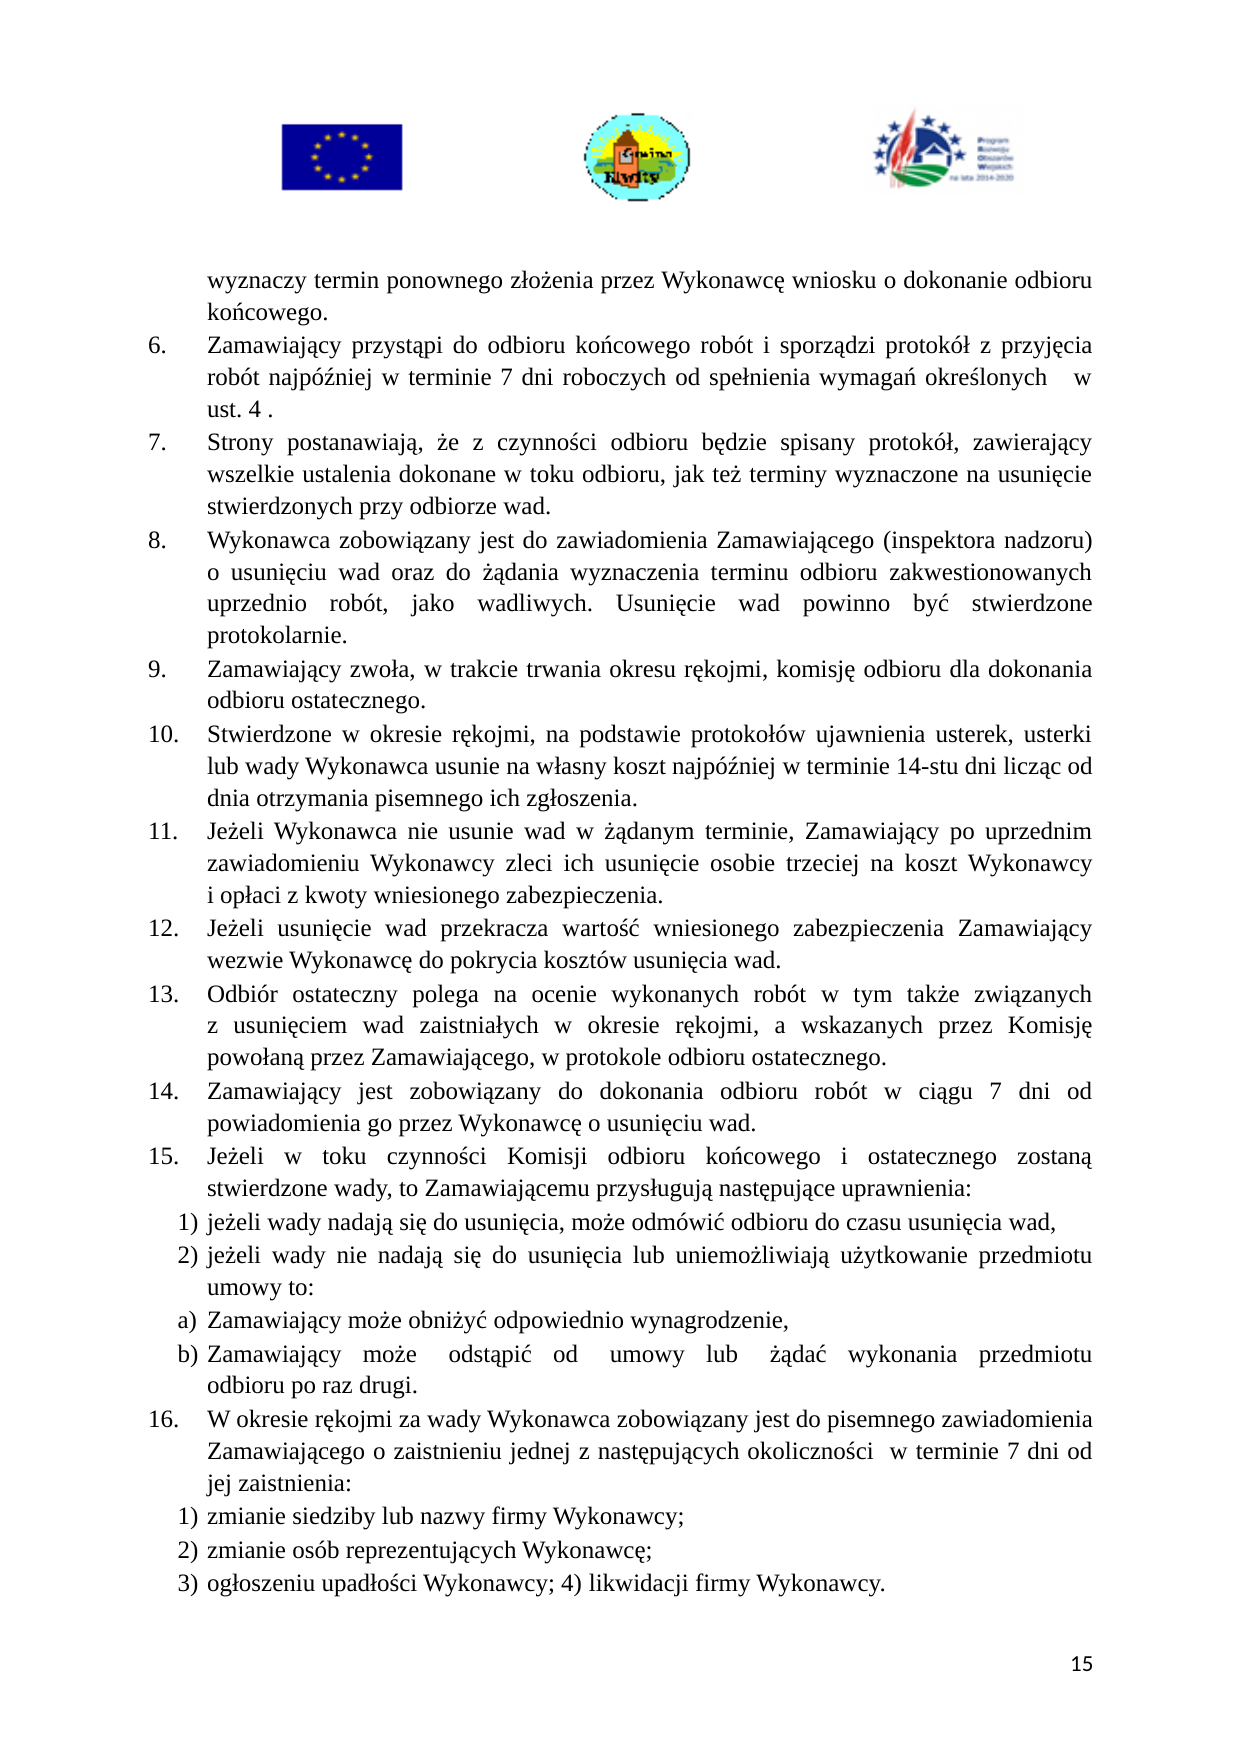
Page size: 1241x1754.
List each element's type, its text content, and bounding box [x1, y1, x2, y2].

picture [226, 60, 1047, 227]
list Zamawiający przystąpi do odbioru końcowego robót i sporządzi protokół z przyjęcia robót najpóźniej w terminie 7 dni roboczych od spełnienia wymagań określonych w ust. 4 . [148, 330, 1093, 423]
list Strony postanawiają, że z czynności odbioru będzie spisany protokół, zawierający wszelkie ustalenia dokonane w toku odbioru, jak też terminy wyznaczone na usunięcie stwierdzonych przy odbiorze wad. [148, 427, 1093, 520]
list zmianie osób reprezentujących Wykonawcę; [177, 1535, 1093, 1563]
list zmianie siedziby lub nazwy firmy Wykonawcy; [177, 1501, 1093, 1530]
list Stwierdzone w okresie rękojmi, na podstawie protokołów ujawnienia usterek, usterki lub wady Wykonawca usunie na własny koszt najpóźniej w terminie 14-stu dni licząc od dnia otrzymania pisemnego ich zgłoszenia. [148, 719, 1093, 812]
list W okresie rękojmi za wady Wykonawca zobowiązany jest do pisemnego zawiadomienia Zamawiającego o zaistnieniu jednej z następujących okoliczności w terminie 7 dni od jej zaistnienia: [148, 1404, 1093, 1497]
list Jeżeli w toku czynności Komisji odbioru końcowego i ostatecznego zostaną stwierdzone wady, to Zamawiającemu przysługują następujące uprawnienia: [148, 1141, 1093, 1202]
list Wykonawca zobowiązany jest do zawiadomienia Zamawiającego (inspektora nadzoru) o usunięciu wad oraz do żądania wyznaczenia terminu odbioru zakwestionowanych uprzednio robót, jako wadliwych. Usunięcie wad powinno być stwierdzone protokolarnie. [148, 525, 1093, 649]
list Zamawiający zwoła, w trakcie trwania okresu rękojmi, komisję odbioru dla dokonania odbioru ostatecznego. [148, 654, 1093, 714]
list Odbiór ostateczny polega na ocenie wykonanych robót w tym także związanych z usunięciem wad zaistniałych w okresie rękojmi, a wskazanych przez Komisję powołaną przez Zamawiającego, w protokole odbioru ostatecznego. [148, 979, 1093, 1071]
list jeżeli wady nie nadają się do usunięcia lub uniemożliwiają użytkowanie przedmiotu umowy to: [177, 1240, 1093, 1301]
list Jeżeli Wykonawca nie usunie wad w żądanym terminie, Zamawiający po uprzednim zawiadomieniu Wykonawcy zleci ich usunięcie osobie trzeciej na koszt Wykonawcy i opłaci z kwoty wniesionego zabezpieczenia. [148, 816, 1093, 909]
list Zamawiający może obniżyć odpowiednio wynagrodzenie, [177, 1305, 1093, 1334]
list Zamawiający może odstąpić od umowy lub żądać wykonania przedmiotu odbioru po raz drugi. [177, 1339, 1093, 1399]
list ogłoszeniu upadłości Wykonawcy; 4) likwidacji firmy Wykonawcy. [177, 1568, 1093, 1597]
list Jeżeli usunięcie wad przekracza wartość wniesionego zabezpieczenia Zamawiający wezwie Wykonawcę do pokrycia kosztów usunięcia wad. [148, 913, 1093, 974]
list jeżeli wady nadają się do usunięcia, może odmówić odbioru do czasu usunięcia wad, [177, 1207, 1093, 1235]
list Zamawiający jest zobowiązany do dokonania odbioru robót w ciągu 7 dni od powiadomienia go przez Wykonawcę o usunięciu wad. [148, 1076, 1093, 1137]
